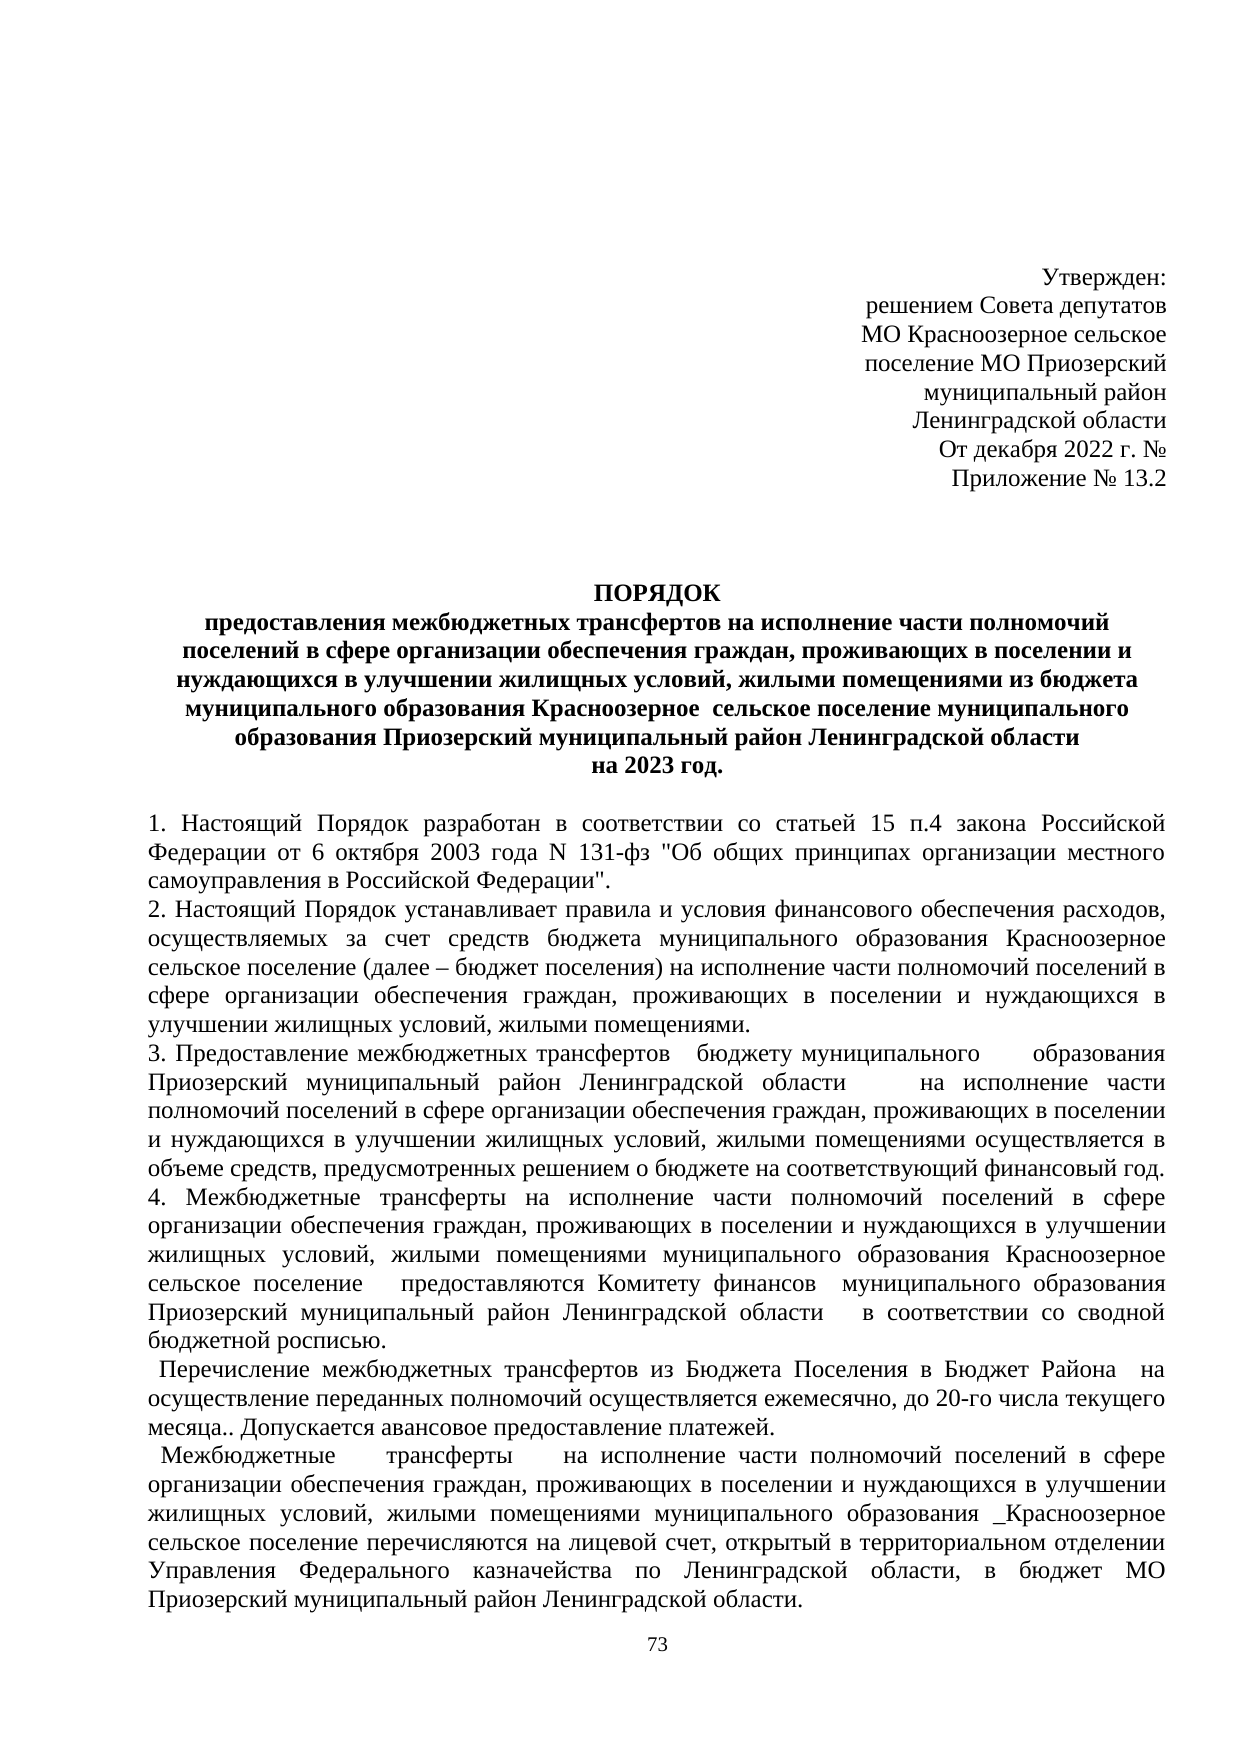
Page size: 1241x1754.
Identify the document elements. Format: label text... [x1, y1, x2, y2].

text 2. Настоящий Порядок устанавливает правила и условия финансового обеспечения расходов, осуществляемых за счет средств бюджета муниципального образования Красноозерное сельское поселение (далее – бюджет поселения) на исполнение части полномочий поселений в сфере организации обеспечения граждан, проживающих в поселении и нуждающихся в улучшении жилищных условий, жилыми помещениями. [148, 894, 1167, 1038]
text на 2023 год. [148, 751, 1167, 779]
text Перечисление межбюджетных трансфертов из Бюджета Поселения в Бюджет Района на осуществление переданных полномочий осуществляется ежемесячно, до 20-го числа текущего месяца.. Допускается авансовое предоставление платежей. [148, 1354, 1167, 1441]
text предоставления межбюджетных трансфертов на исполнение части полномочий поселений в сфере организации обеспечения граждан, проживающих в поселении и нуждающихся в улучшении жилищных условий, жилыми помещениями из бюджета муниципального образования Красноозерное сельское поселение муниципального образования Приозерский муниципальный район Ленинградской области [148, 607, 1167, 751]
text Утвержден: [148, 262, 1167, 291]
text Межбюджетные трансферты на исполнение части полномочий поселений в сфере организации обеспечения граждан, проживающих в поселении и нуждающихся в улучшении жилищных условий, жилыми помещениями муниципального образования _Красноозерное сельское поселение перечисляются на лицевой счет, открытый в территориальном отделении Управления Федерального казначейства по Ленинградской области, в бюджет МО Приозерский муниципальный район Ленинградской области. [148, 1441, 1167, 1613]
text От декабря 2022 г. № [148, 434, 1167, 463]
text решением Совета депутатов [148, 291, 1167, 319]
text 4. Межбюджетные трансферты на исполнение части полномочий поселений в сфере организации обеспечения граждан, проживающих в поселении и нуждающихся в улучшении жилищных условий, жилыми помещениями муниципального образования Красноозерное сельское поселение предоставляются Комитету финансов муниципального образования Приозерский муниципальный район Ленинградской области в соответствии со сводной бюджетной росписью. [148, 1182, 1167, 1354]
text МО Красноозерное сельское [148, 319, 1167, 348]
text поселение МО Приозерский [148, 348, 1167, 377]
text 3. Предоставление межбюджетных трансфертов бюджету муниципального образования Приозерский муниципальный район Ленинградской области на исполнение части полномочий поселений в сфере организации обеспечения граждан, проживающих в поселении и нуждающихся в улучшении жилищных условий, жилыми помещениями осуществляется в объеме средств, предусмотренных решением о бюджете на соответствующий финансовый год. [148, 1038, 1167, 1182]
text муниципальный район [148, 377, 1167, 406]
text Ленинградской области [148, 406, 1167, 434]
text 1. Настоящий Порядок разработан в соответствии со статьей 15 п.4 закона Российской Федерации от 6 октября 2003 года N 131-фз "Об общих принципах организации местного самоуправления в Российской Федерации". [148, 808, 1167, 894]
text Приложение № 13.2 [148, 463, 1167, 492]
text ПОРЯДОК [148, 578, 1167, 607]
